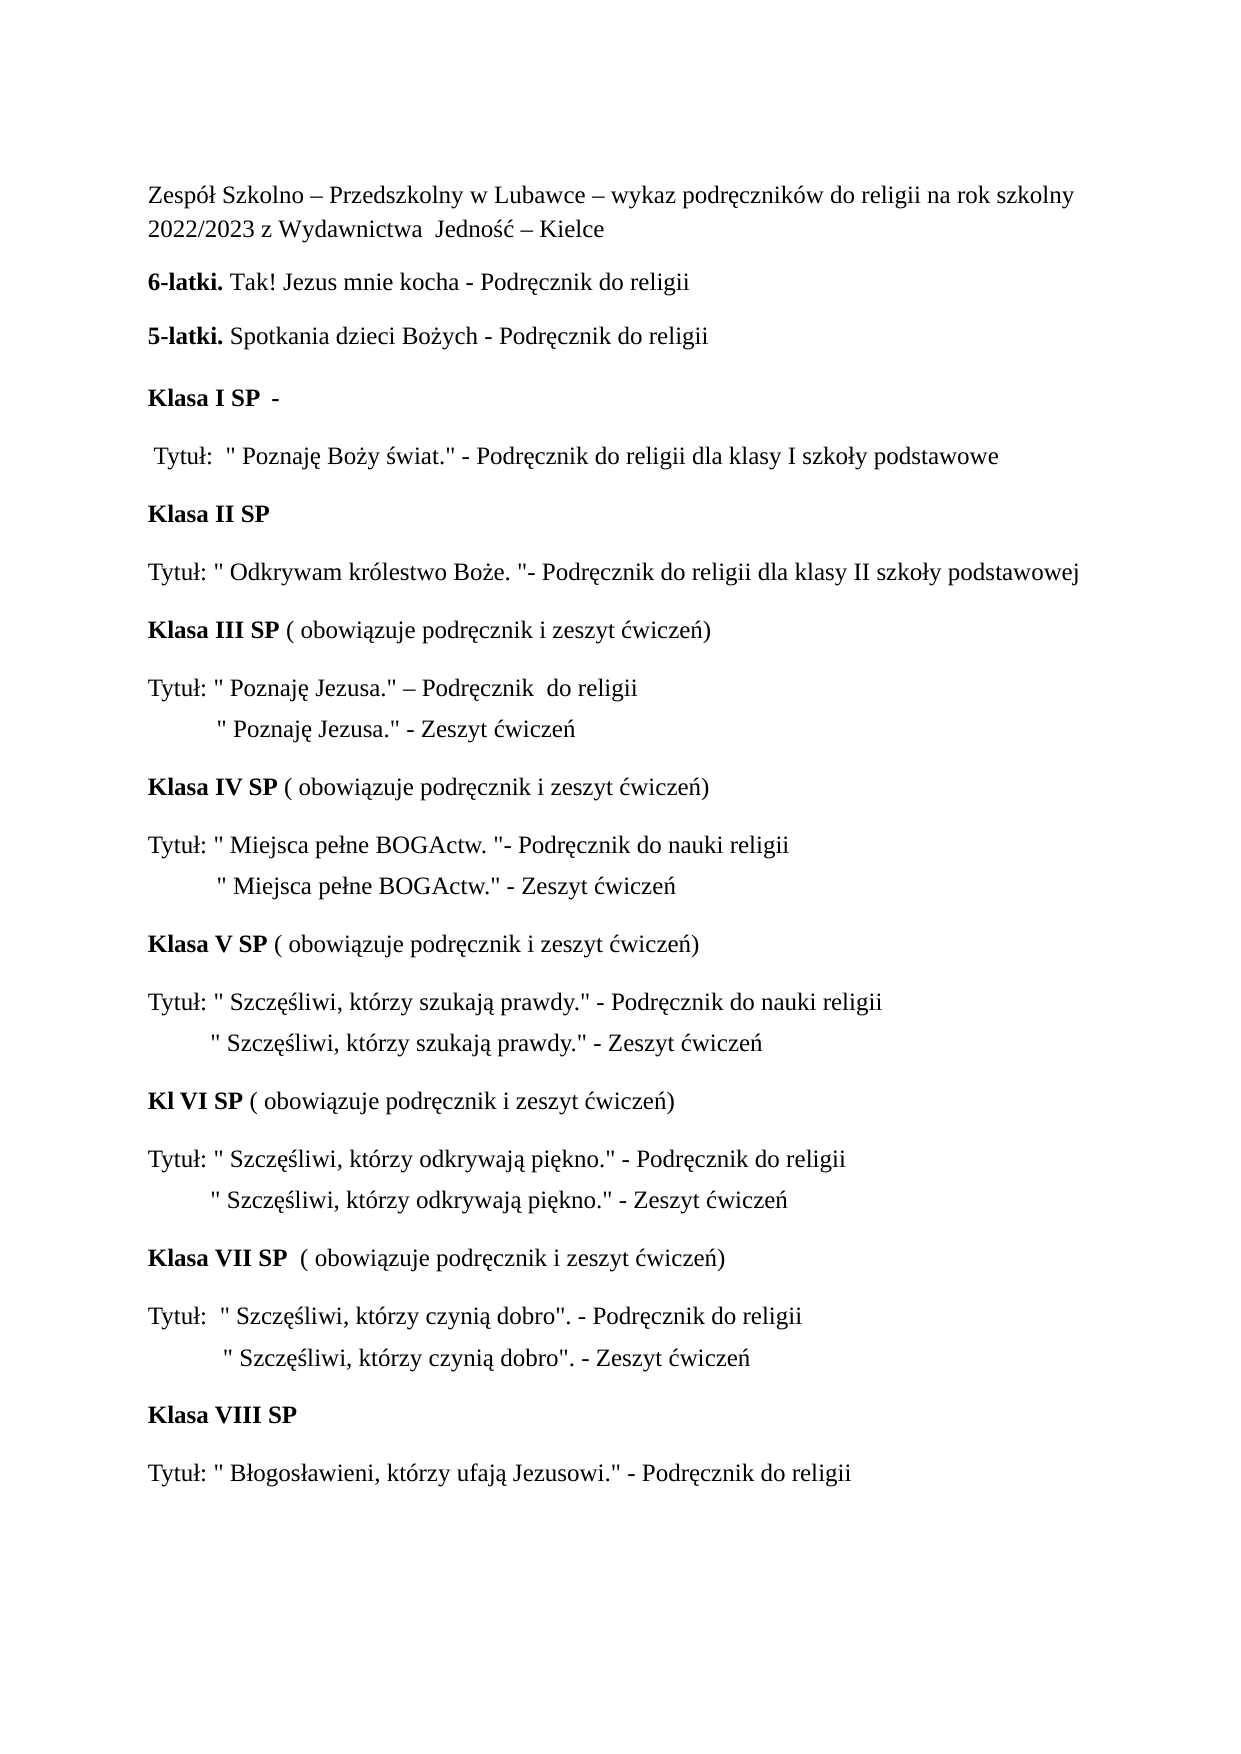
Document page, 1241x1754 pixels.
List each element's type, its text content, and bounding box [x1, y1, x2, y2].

subtitle " Poznaję Jezusa." - Zeszyt ćwiczeń [148, 714, 1093, 743]
subtitle Klasa IV SP ( obowiązuje podręcznik i zeszyt ćwiczeń) [148, 772, 1093, 801]
subtitle " Miejsca pełne BOGActw." - Zeszyt ćwiczeń [148, 871, 1093, 900]
subtitle Tytuł: " Szczęśliwi, którzy odkrywają piękno." - Podręcznik do religii [148, 1144, 1093, 1173]
subtitle Klasa V SP ( obowiązuje podręcznik i zeszyt ćwiczeń) [148, 929, 1093, 958]
subtitle Kl VI SP ( obowiązuje podręcznik i zeszyt ćwiczeń) [148, 1086, 1093, 1115]
subtitle Tytuł: " Odkrywam królestwo Boże. "- Podręcznik do religii dla klasy II szkoły podstawowej [148, 557, 1093, 586]
subtitle " Szczęśliwi, którzy odkrywają piękno." - Zeszyt ćwiczeń [148, 1186, 1093, 1214]
text Klasa VIII SP [148, 1401, 1093, 1429]
subtitle Klasa III SP ( obowiązuje podręcznik i zeszyt ćwiczeń) [148, 615, 1093, 644]
text 5-latki. Spotkania dzieci Bożych - Podręcznik do religii [148, 321, 1093, 350]
subtitle Klasa VII SP ( obowiązuje podręcznik i zeszyt ćwiczeń) [148, 1243, 1093, 1272]
subtitle Tytuł: " Szczęśliwi, którzy czynią dobro". - Podręcznik do religii [148, 1301, 1093, 1330]
subtitle Tytuł: " Miejsca pełne BOGActw. "- Podręcznik do nauki religii [148, 830, 1093, 859]
text Zespół Szkolno – Przedszkolny w Lubawce – wykaz podręczników do religii na rok szkolny 2022/2023 z Wydawnictwa Jedność – Kielce [148, 148, 1093, 242]
text Klasa I SP - [148, 383, 1093, 412]
subtitle Tytuł: " Szczęśliwi, którzy szukają prawdy." - Podręcznik do nauki religii [148, 987, 1093, 1016]
text 6-latki. Tak! Jezus mnie kocha - Podręcznik do religii [148, 267, 1093, 296]
subtitle " Szczęśliwi, którzy szukają prawdy." - Zeszyt ćwiczeń [148, 1028, 1093, 1057]
subtitle Klasa II SP [148, 499, 1093, 528]
subtitle " Szczęśliwi, którzy czynią dobro". - Zeszyt ćwiczeń [148, 1343, 1093, 1371]
text Tytuł: " Poznaję Boży świat." - Podręcznik do religii dla klasy I szkoły podstawowe [148, 441, 1093, 470]
text Tytuł: " Błogosławieni, którzy ufają Jezusowi." - Podręcznik do religii [148, 1458, 1093, 1487]
subtitle Tytuł: " Poznaję Jezusa." – Podręcznik do religii [148, 673, 1093, 702]
